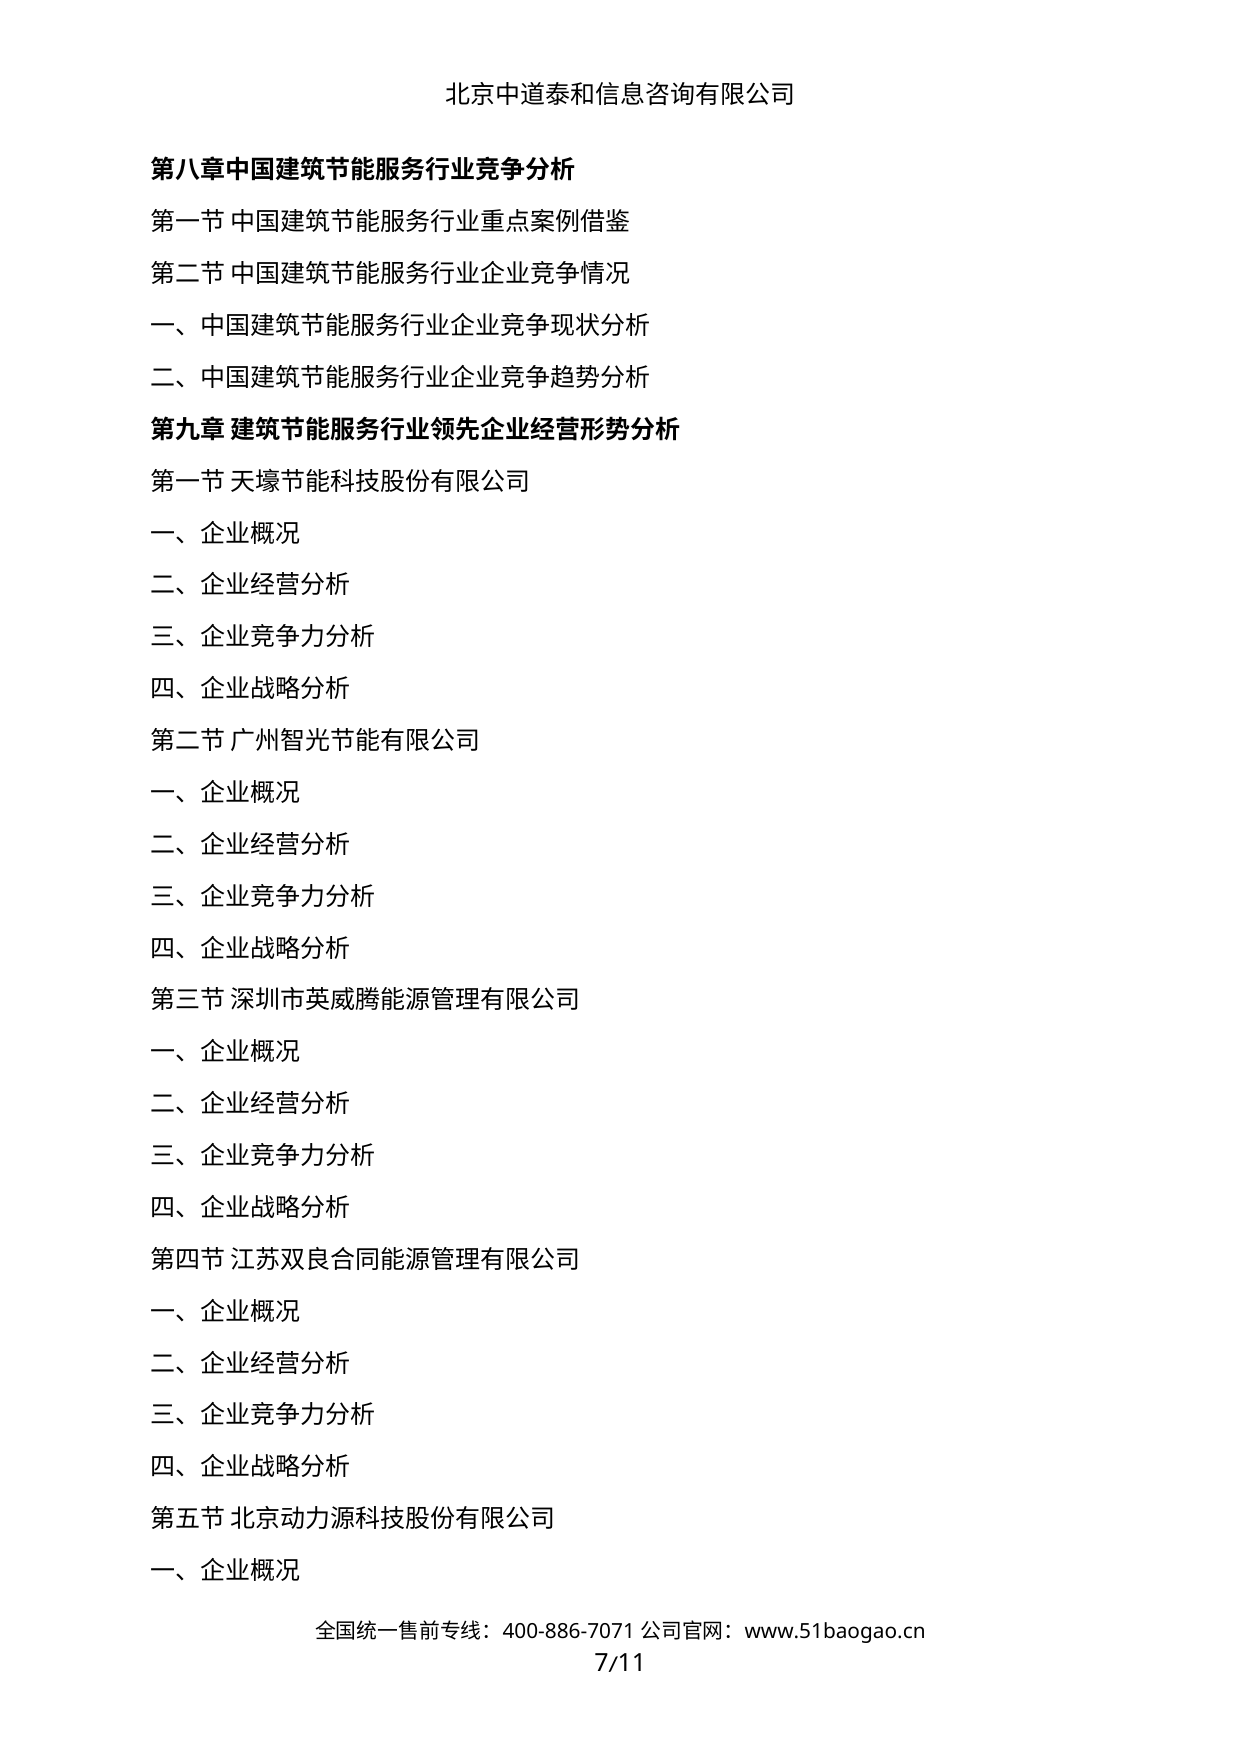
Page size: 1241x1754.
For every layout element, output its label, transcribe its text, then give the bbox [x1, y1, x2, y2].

text 三、企业竞争力分析 [150, 1136, 1090, 1172]
text 一、企业概况 [150, 1291, 1090, 1327]
text 四、企业战略分析 [150, 1187, 1090, 1224]
text 第一节 中国建筑节能服务行业重点案例借鉴 [150, 202, 1090, 238]
text 第四节 江苏双良合同能源管理有限公司 [150, 1239, 1090, 1276]
text 二、企业经营分析 [150, 1084, 1090, 1120]
text 第二节 中国建筑节能服务行业企业竞争情况 [150, 254, 1090, 290]
text 第三节 深圳市英威腾能源管理有限公司 [150, 980, 1090, 1016]
text 第八章中国建筑节能服务行业竞争分析 [150, 150, 1090, 186]
text 三、企业竞争力分析 [150, 1395, 1090, 1431]
text 二、企业经营分析 [150, 1343, 1090, 1379]
text 一、中国建筑节能服务行业企业竞争现状分析 [150, 306, 1090, 342]
text 二、中国建筑节能服务行业企业竞争趋势分析 [150, 357, 1090, 394]
text 第五节 北京动力源科技股份有限公司 [150, 1499, 1090, 1535]
text 一、企业概况 [150, 513, 1090, 549]
text 四、企业战略分析 [150, 1447, 1090, 1483]
text 四、企业战略分析 [150, 669, 1090, 705]
text 二、企业经营分析 [150, 565, 1090, 601]
text 一、企业概况 [150, 772, 1090, 809]
text 三、企业竞争力分析 [150, 876, 1090, 912]
text 三、企业竞争力分析 [150, 617, 1090, 653]
text 四、企业战略分析 [150, 928, 1090, 964]
text 第一节 天壕节能科技股份有限公司 [150, 461, 1090, 497]
text 第九章 建筑节能服务行业领先企业经营形势分析 [150, 409, 1090, 446]
text 第二节 广州智光节能有限公司 [150, 721, 1090, 757]
text 二、企业经营分析 [150, 824, 1090, 861]
text 一、企业概况 [150, 1032, 1090, 1068]
text 一、企业概况 [150, 1551, 1090, 1587]
